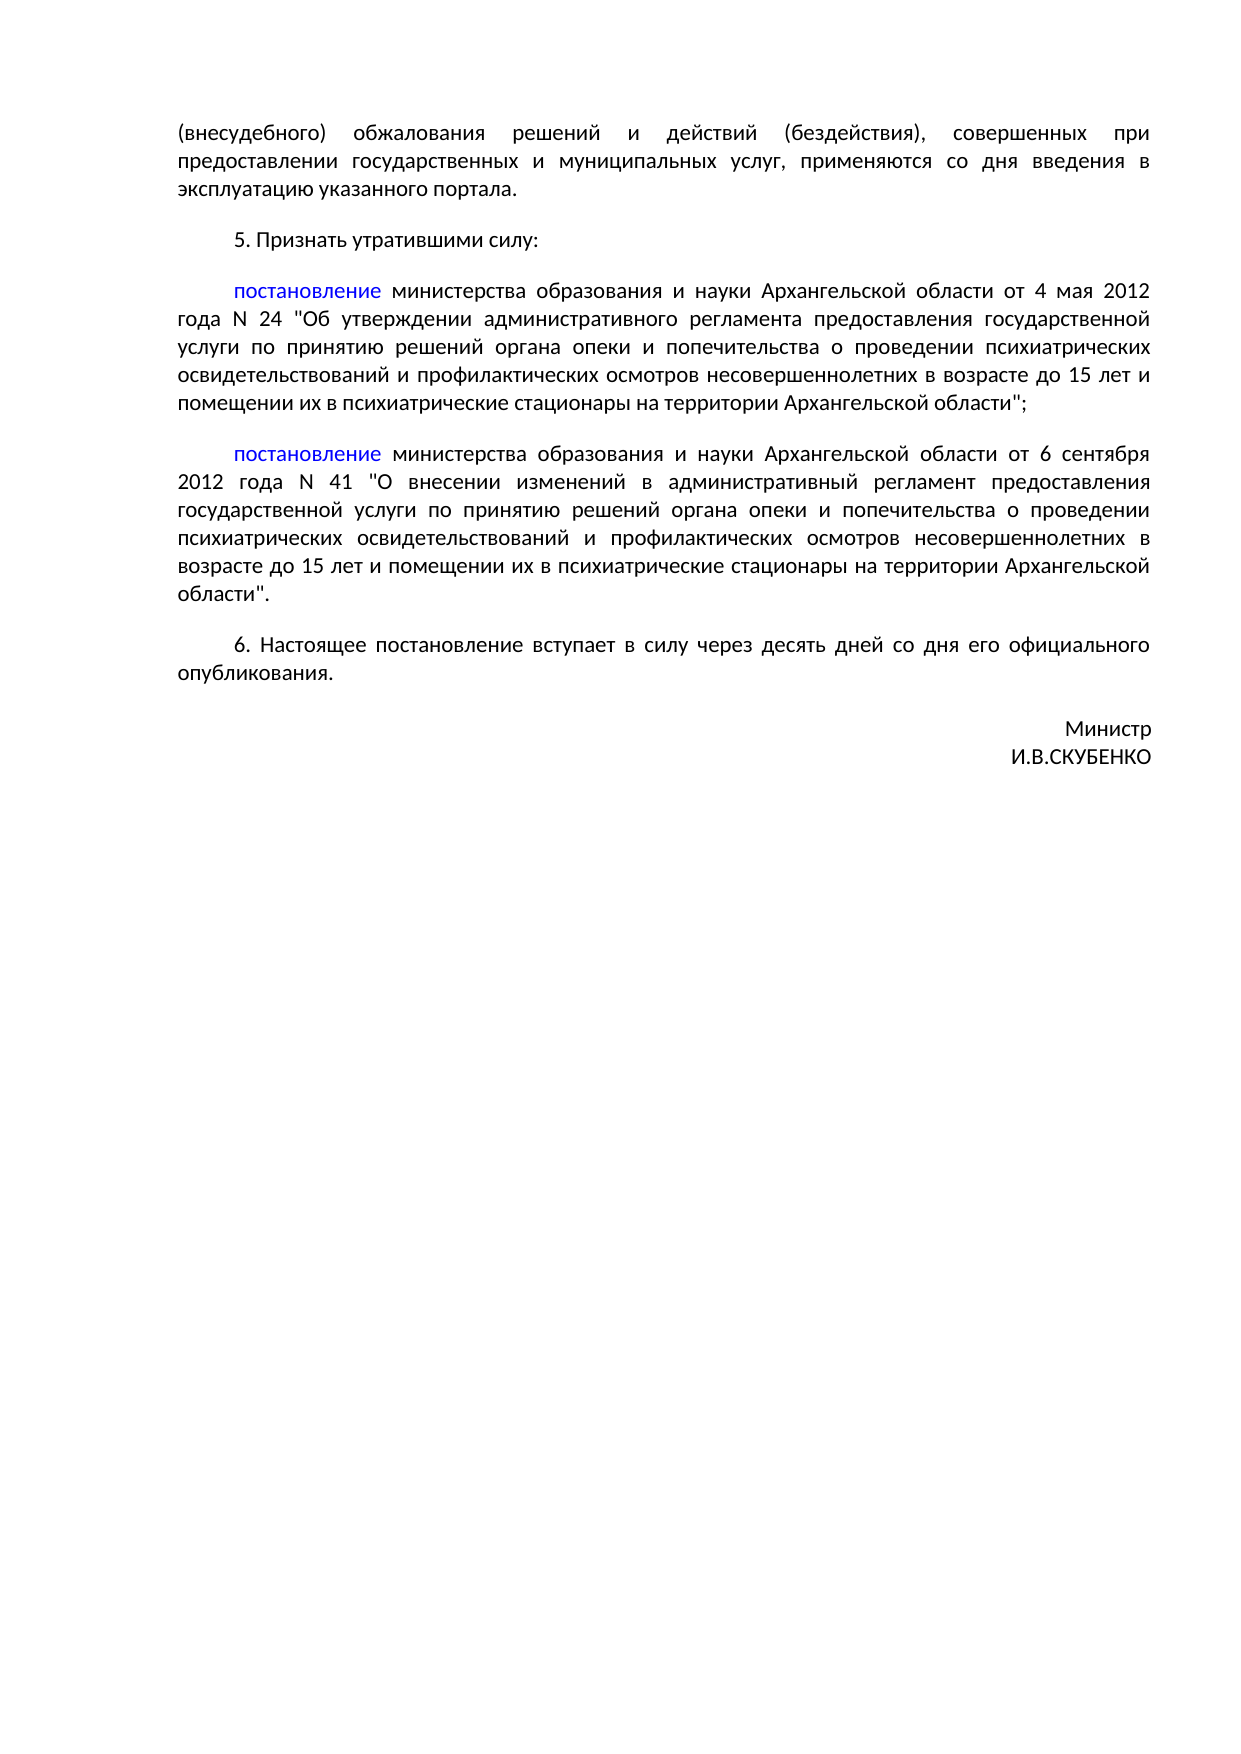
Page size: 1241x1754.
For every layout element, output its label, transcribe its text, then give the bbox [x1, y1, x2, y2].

text 6. Настоящее постановление вступает в силу через десять дней со дня его официального опубликования. [177, 630, 1152, 686]
text постановление министерства образования и науки Архангельской области от 6 сентября 2012 года N 41 "О внесении изменений в административный регламент предоставления государственной услуги по принятию решений органа опеки и попечительства о проведении психиатрических освидетельствований и профилактических осмотров несовершеннолетних в возрасте до 15 лет и помещении их в психиатрические стационары на территории Архангельской области". [177, 439, 1152, 607]
text 5. Признать утратившими силу: [177, 225, 1152, 253]
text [177, 118, 1152, 202]
text И.В.СКУБЕНКО [177, 742, 1152, 770]
text постановление министерства образования и науки Архангельской области от 4 мая 2012 года N 24 "Об утверждении административного регламента предоставления государственной услуги по принятию решений органа опеки и попечительства о проведении психиатрических освидетельствований и профилактических осмотров несовершеннолетних в возрасте до 15 лет и помещении их в психиатрические стационары на территории Архангельской области"; [177, 276, 1152, 416]
text Министр [177, 714, 1152, 742]
